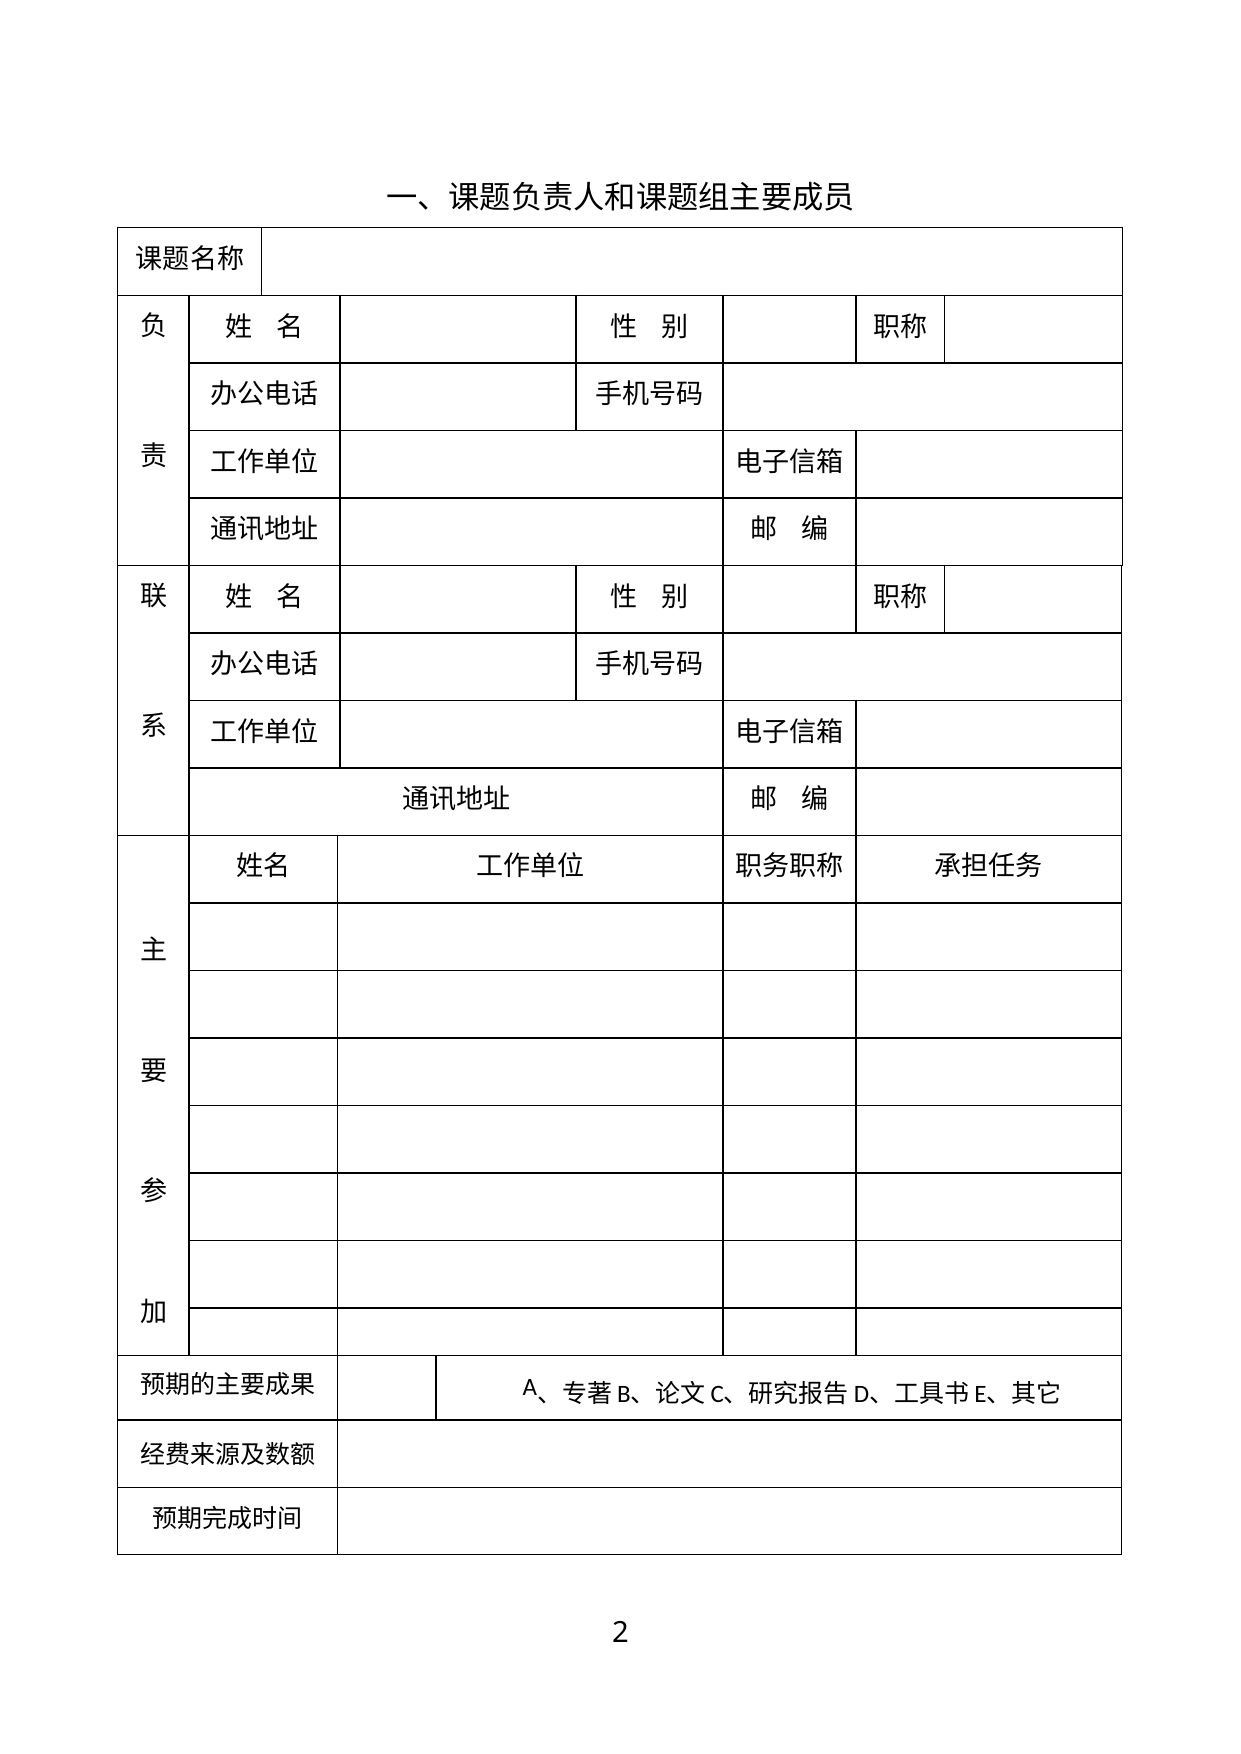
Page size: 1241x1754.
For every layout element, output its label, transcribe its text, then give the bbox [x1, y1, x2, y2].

table_cell [341, 566, 575, 632]
table_cell [338, 1106, 722, 1172]
table_cell [724, 1174, 855, 1239]
table_cell [190, 1309, 337, 1354]
table_cell [857, 769, 1121, 834]
table_cell 预期完成时间 [118, 1488, 337, 1554]
table_cell [338, 1421, 1121, 1487]
table_cell [190, 1106, 337, 1172]
table_cell 邮 编 [724, 499, 855, 564]
table_cell [341, 296, 575, 362]
table_cell 手机号码 [577, 364, 722, 429]
table_cell 承担任务 [857, 836, 1121, 902]
table_cell [338, 1356, 435, 1419]
table_cell 主要参加者 [118, 836, 188, 1354]
table_cell 电子信箱 [724, 701, 855, 767]
table_cell [341, 499, 722, 564]
table_cell 负责人 [118, 296, 188, 564]
table_cell 姓 名 [190, 296, 339, 362]
table_cell [724, 364, 1122, 429]
table_cell [857, 499, 1122, 564]
table_cell [857, 904, 1121, 969]
table_cell 电子信箱 [724, 431, 855, 497]
table_cell 工作单位 [190, 431, 339, 497]
table_cell [724, 1241, 855, 1307]
table_cell 通讯地址 [190, 499, 339, 564]
table_cell [724, 566, 855, 632]
table_cell [338, 1241, 722, 1307]
text 一、课题负责人和课题组主要成员 [130, 162, 1110, 227]
table_cell A、专著B、论文C、研究报告D、工具书E、其它 [437, 1356, 1121, 1419]
table_cell [341, 364, 575, 429]
table_cell [724, 1106, 855, 1172]
table_cell [857, 1106, 1121, 1172]
table_cell [338, 1488, 1121, 1554]
table_cell 性 别 [577, 296, 722, 362]
table_cell [857, 1241, 1121, 1307]
table_cell 性 别 [577, 566, 722, 632]
table_cell 姓名 [190, 836, 337, 902]
table_cell [338, 1309, 722, 1354]
table_cell [190, 1039, 337, 1104]
table_cell [338, 1039, 722, 1104]
table_cell 联系人 [118, 566, 188, 834]
table_cell [341, 634, 575, 699]
table_cell [724, 296, 855, 362]
table_cell [945, 296, 1122, 362]
table_cell [857, 701, 1121, 767]
table_cell [724, 634, 1121, 699]
table_cell [190, 1241, 337, 1307]
table_cell [190, 904, 337, 969]
table_cell [724, 904, 855, 969]
table_cell [857, 1309, 1121, 1354]
table_cell 工作单位 [338, 836, 722, 902]
table_cell [724, 1309, 855, 1354]
table_cell [857, 971, 1121, 1037]
table_cell 邮 编 [724, 769, 855, 834]
table_cell [857, 1174, 1121, 1239]
table_cell 经费来源及数额 [118, 1421, 337, 1487]
table_cell [945, 566, 1121, 632]
table_cell [857, 1039, 1121, 1104]
table_cell [190, 1174, 337, 1239]
table_cell [341, 701, 722, 767]
table_cell [724, 1039, 855, 1104]
table_cell [338, 904, 722, 969]
table_cell 办公电话 [190, 634, 339, 699]
table_header [262, 228, 1122, 294]
table_cell 职称 [857, 296, 944, 362]
table_cell 职称 [857, 566, 944, 632]
table_header 课题名称 [118, 228, 261, 294]
table_cell [338, 1174, 722, 1239]
table_cell 职务职称 [724, 836, 855, 902]
table_cell 通讯地址 [190, 769, 722, 834]
table_cell 办公电话 [190, 364, 339, 429]
table_cell [338, 971, 722, 1037]
table_cell [724, 971, 855, 1037]
table_cell 工作单位 [190, 701, 339, 767]
table_cell 手机号码 [577, 634, 722, 699]
table_cell [341, 431, 722, 497]
table_cell 姓 名 [190, 566, 339, 632]
table_cell [857, 431, 1122, 497]
table_cell [190, 971, 337, 1037]
table_cell 预期的主要成果 [118, 1356, 337, 1419]
